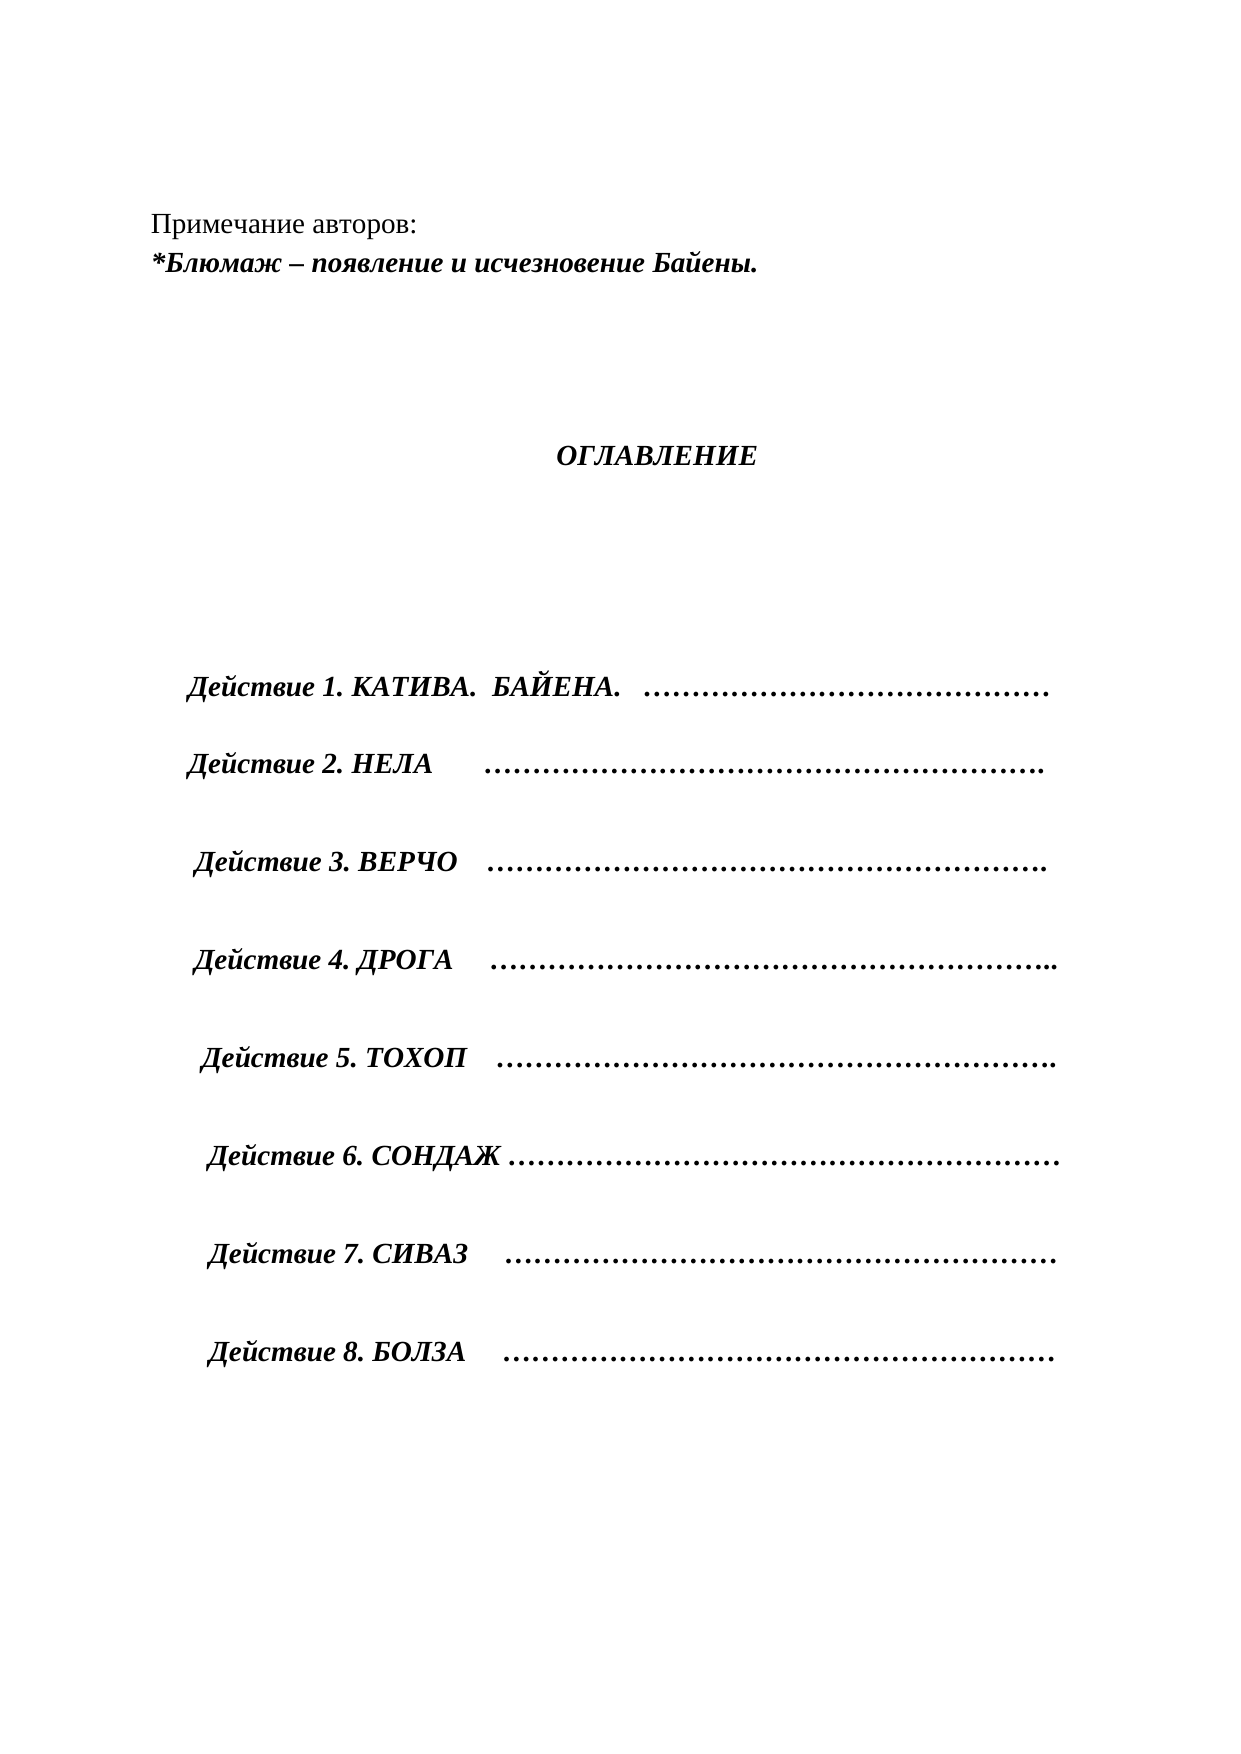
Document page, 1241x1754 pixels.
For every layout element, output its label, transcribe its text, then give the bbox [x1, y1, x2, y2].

text Действие 4. ДРОГА ………………………………………………….. [77, 942, 1163, 976]
text Действие 7. СИВАЗ ………………………………………………… [77, 1236, 1163, 1269]
list Действие 2. НЕЛА …………………………………………………. [188, 746, 1163, 780]
text Действие 6. СОНДАЖ ………………………………………………… [77, 1138, 1163, 1171]
text Действие 8. БОЛЗА ………………………………………………… [77, 1334, 1163, 1367]
text Действие 5. ТОХОП …………………………………………………. [77, 1040, 1163, 1073]
text Примечание авторов: [77, 207, 1163, 240]
text Действие 3. ВЕРЧО …………………………………………………. [180, 844, 1163, 878]
text *Блюмаж – появление и исчезновение Байены. [77, 245, 1163, 279]
text Действие 1. КАТИВА. БАЙЕНА. …………………………………… [114, 669, 1163, 703]
text ОГЛАВЛЕНИЕ [77, 438, 1163, 471]
